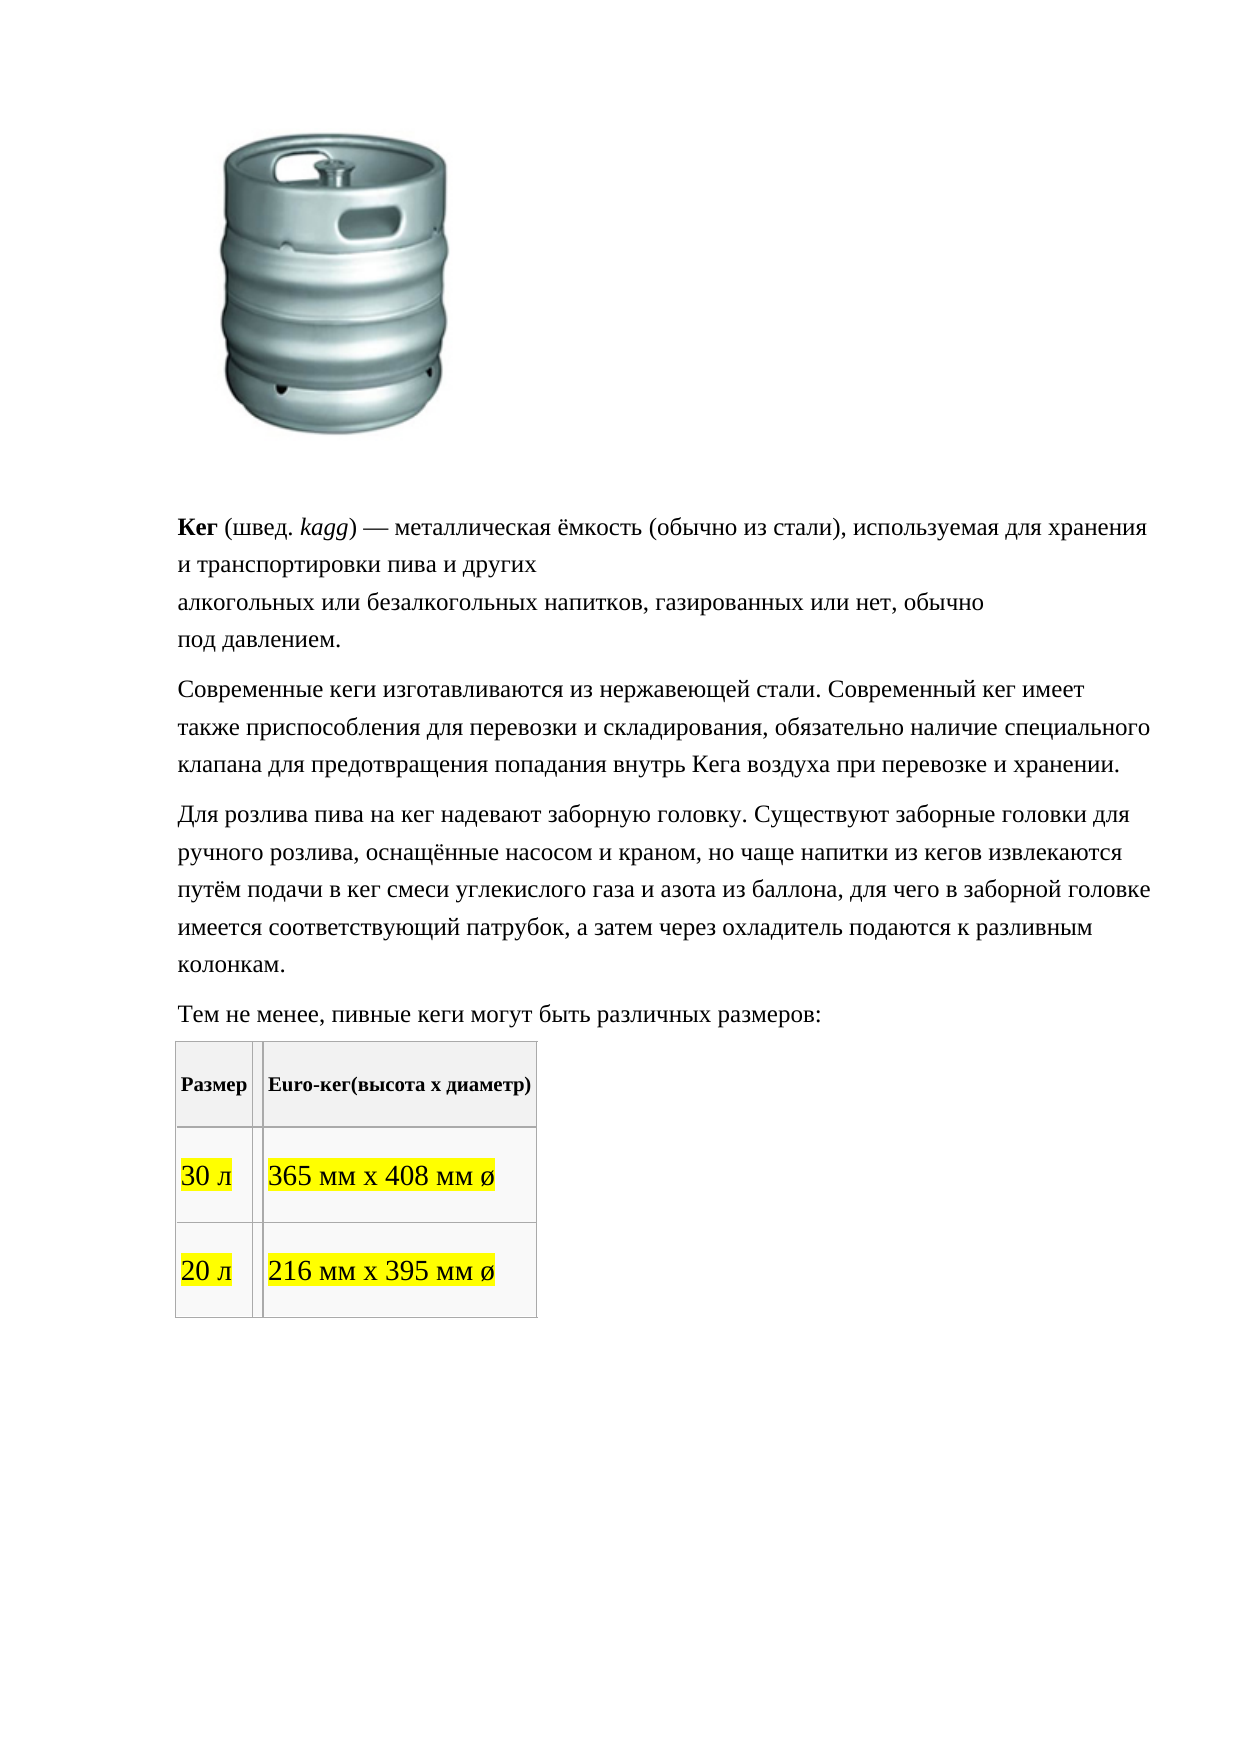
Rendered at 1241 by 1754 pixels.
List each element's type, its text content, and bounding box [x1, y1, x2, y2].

text Для розлива пива на кег надевают заборную головку. Существуют заборные головки для ручного розлива, оснащённые насосом и краном, но чаще напитки из кегов извлекаются путём подачи в кег смеси углекислого газа и азота из баллона, для чего в заборной головке имеется соответствующий патрубок, а затем через охладитель подаются к разливным колонкам. [177, 791, 1152, 978]
text Тем не менее, пивные кеги могут быть различных размеров: [177, 991, 1152, 1028]
table_header Euro-кег(высота х диаметр) [264, 1042, 536, 1126]
table_header Размер [176, 1042, 252, 1126]
table_cell [253, 1128, 262, 1221]
text Кег (швед. kagg) — металлическая ёмкость (обычно из стали), используемая для хранения и транспортировки пива и других алкогольных или безалкогольных напитков, газированных или нет, обычно под давлением. [177, 503, 1152, 653]
picture [177, 128, 490, 441]
table_header [253, 1042, 262, 1126]
table_cell 216 мм x 395 мм ø [264, 1223, 536, 1316]
text Современные кеги изготавливаются из нержавеющей стали. Современный кег имеет также приспособления для перевозки и складирования, обязательно наличие специального клапана для предотвращения попадания внутрь Кега воздуха при перевозке и хранении. [177, 666, 1152, 778]
table_cell 20 л [176, 1223, 252, 1316]
table_cell [253, 1223, 262, 1316]
table_cell 30 л [176, 1127, 252, 1221]
table_cell 365 мм x 408 мм ø [264, 1128, 536, 1221]
